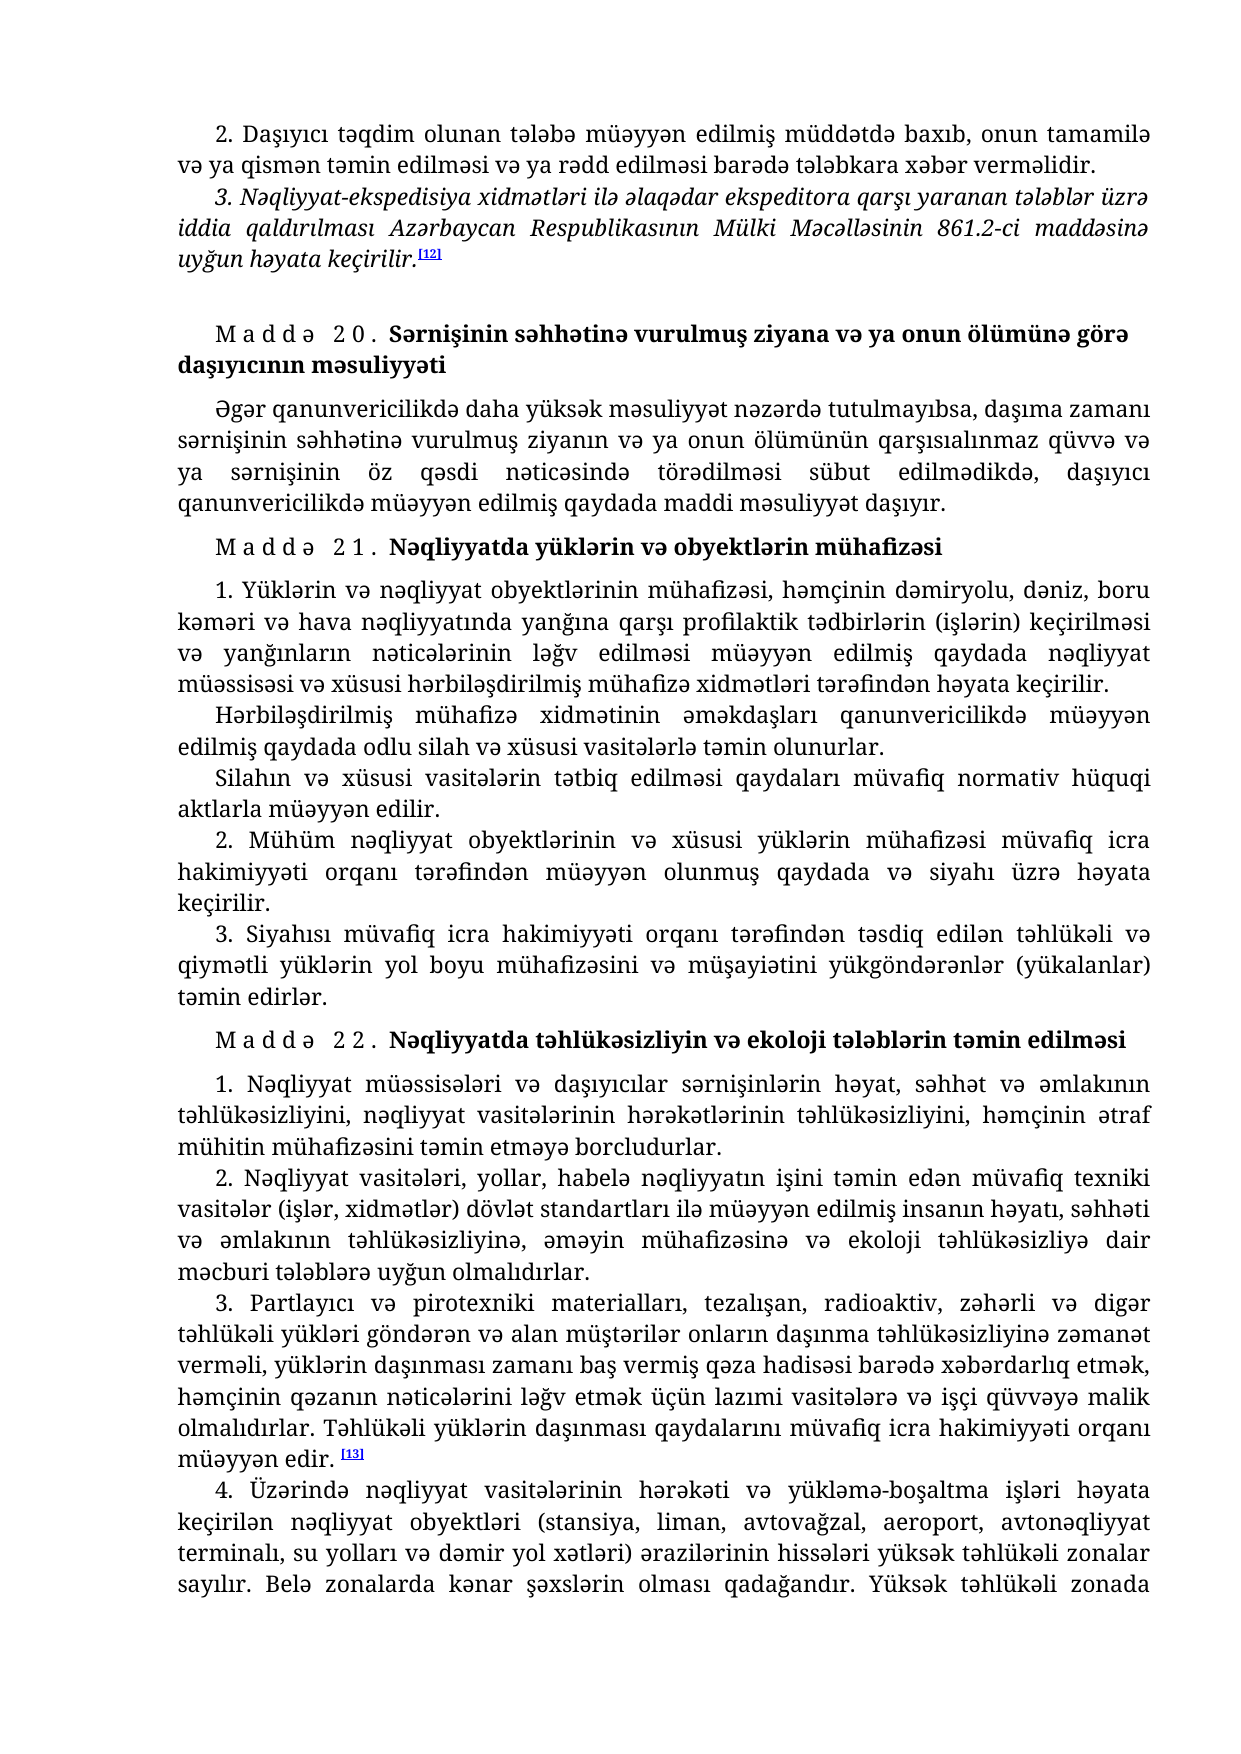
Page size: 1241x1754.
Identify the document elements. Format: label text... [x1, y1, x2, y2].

text Əgər qanunvericilikdə daha yüksək məsuliyyət nəzərdə tutulmayıbsa, daşıma zamanı sərnişinin səhhətinə vurulmuş ziyanın və ya onun ölümünün qarşısıalınmaz qüvvə və ya sərnişinin öz qəsdi nəticəsində törədilməsi sübut edilmədikdə, daşıyıcı qanunvericilikdə müəyyən edilmiş qaydada maddi məsuliyyət daşıyır. [177, 393, 1152, 518]
text Maddə 21. Nəqliyyatda yüklərin və obyektlərin mühafizəsi [177, 531, 1152, 562]
text 1. Nəqliyyat müəssisələri və daşıyıcılar sərnişinlərin həyat, səhhət və əmlakının təhlükəsizliyini, nəqliyyat vasitələrinin hərəkətlərinin təhlükəsizliyini, həmçinin ətraf mühitin mühafizəsini təmin etməyə borcludurlar. [177, 1068, 1152, 1162]
text 3. Nəqliyyat-ekspedisiya xidmətləri ilə əlaqədar ekspeditora qarşı yaranan tələblər üzrə iddia qaldırılması Azərbaycan Respublikasının Mülki Məcəlləsinin 861.2-ci maddəsinə uyğun həyata keçirilir.[12] [177, 181, 1152, 274]
text 2. Nəqliyyat vasitələri, yollar, habelə nəqliyyatın işini təmin edən müvafiq texniki vasitələr (işlər, xidmətlər) dövlət standartları ilə müəyyən edilmiş insanın həyatı, səhhəti və əmlakının təhlükəsizliyinə, əməyin mühafizəsinə və ekoloji təhlükəsizliyə dair məcburi tələblərə uyğun olmalıdırlar. [177, 1162, 1152, 1287]
text 2. Mühüm nəqliyyat obyektlərinin və xüsusi yüklərin mühafizəsi müvafiq icra hakimiyyəti orqanı tərəfindən müəyyən olunmuş qaydada və siyahı üzrə həyata keçirilir. [177, 824, 1152, 918]
text Maddə 22. Nəqliyyatda təhlükəsizliyin və ekoloji tələblərin təmin edilməsi [177, 1024, 1152, 1056]
text Maddə 20. Sərnişinin səhhətinə vurulmuş ziyana və ya onun ölümünə görə daşıyıcının məsuliyyəti [177, 318, 1152, 381]
text Hərbiləşdirilmiş mühafizə xidmətinin əməkdaşları qanunvericilikdə müəyyən edilmiş qaydada odlu silah və xüsusi vasitələrlə təmin olunurlar. [177, 699, 1152, 762]
text 3. Siyahısı müvafiq icra hakimiyyəti orqanı tərəfindən təsdiq edilən təhlükəli və qiymətli yüklərin yol boyu mühafizəsini və müşayiətini yükgöndərənlər (yükalanlar) təmin edirlər. [177, 918, 1152, 1012]
text 3. Partlayıcı və pirotexniki materialları, tezalışan, radioaktiv, zəhərli və digər təhlükəli yükləri göndərən və alan müştərilər onların daşınma təhlükəsizliyinə zəmanət verməli, yüklərin daşınması zamanı baş vermiş qəza hadisəsi barədə xəbərdarlıq etmək, həmçinin qəzanın nəticələrini ləğv etmək üçün lazımi vasitələrə və işçi qüvvəyə malik olmalıdırlar. Təhlükəli yüklərin daşınması qaydalarını müvafiq icra hakimiyyəti orqanı müəyyən edir. [13] [177, 1287, 1152, 1474]
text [177, 1474, 1152, 1599]
text 1. Yüklərin və nəqliyyat obyektlərinin mühafizəsi, həmçinin dəmiryolu, dəniz, boru kəməri və hava nəqliyyatında yanğına qarşı profilaktik tədbirlərin (işlərin) keçirilməsi və yanğınların nəticələrinin ləğv edilməsi müəyyən edilmiş qaydada nəqliyyat müəssisəsi və xüsusi hərbiləşdirilmiş mühafizə xidmətləri tərəfindən həyata keçirilir. [177, 574, 1152, 699]
text Silahın və xüsusi vasitələrin tətbiq edilməsi qaydaları müvafiq normativ hüquqi aktlarla müəyyən edilir. [177, 762, 1152, 824]
text 2. Daşıyıcı təqdim olunan tələbə müəyyən edilmiş müddətdə baxıb, onun tamamilə və ya qismən təmin edilməsi və ya rədd edilməsi barədə tələbkara xəbər verməlidir. [177, 118, 1152, 181]
